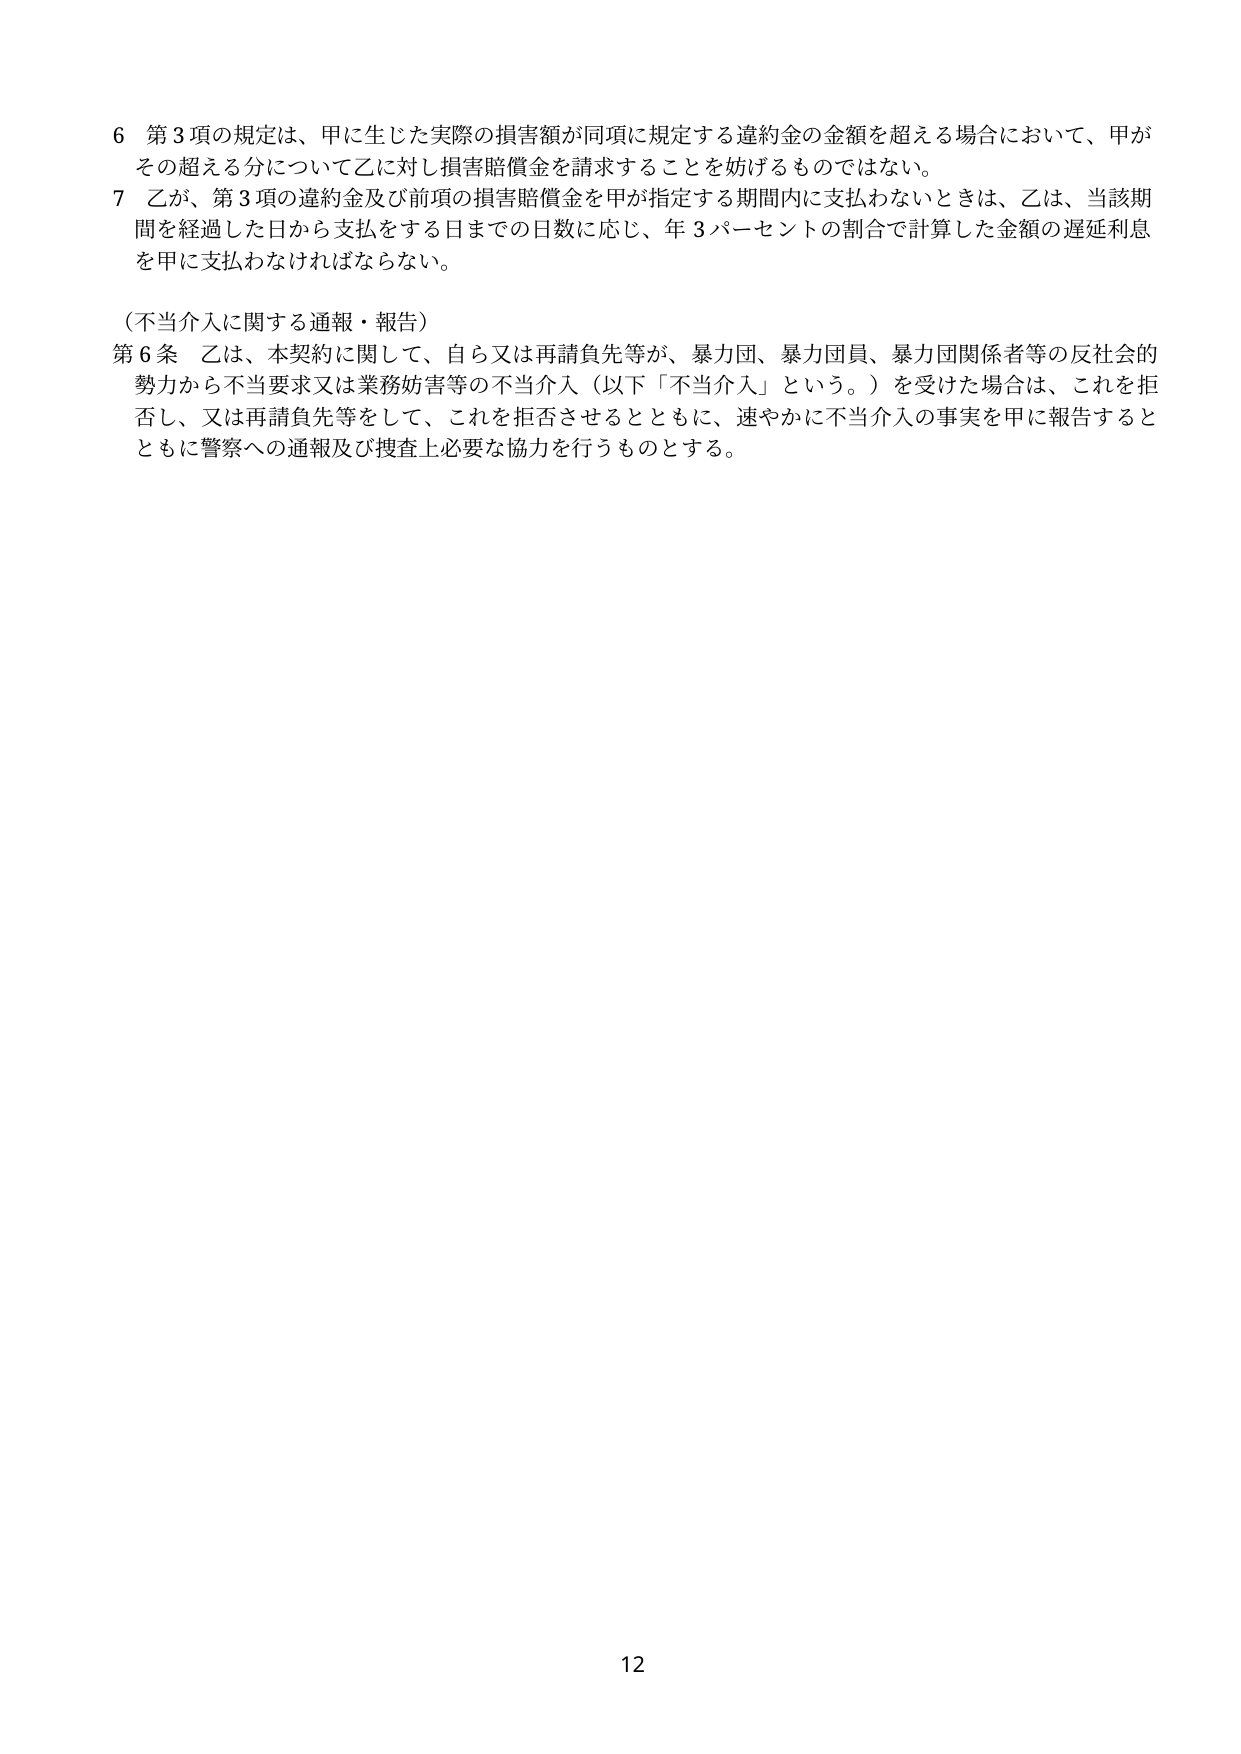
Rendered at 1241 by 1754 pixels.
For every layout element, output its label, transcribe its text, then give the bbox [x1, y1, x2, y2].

text 第6条 乙は、本契約に関して、自ら又は再請負先等が、暴力団、暴力団員、暴力団関係者等の反社会的勢力から不当要求又は業務妨害等の不当介入（以下「不当介入」という。）を受けた場合は、これを拒否し、又は再請負先等をして、これを拒否させるとともに、速やかに不当介入の事実を甲に報告するとともに警察への通報及び捜査上必要な協力を行うものとする。 [112, 337, 1161, 463]
text 7 乙が、第3項の違約金及び前項の損害賠償金を甲が指定する期間内に支払わないときは、乙は、当該期間を経過した日から支払をする日までの日数に応じ、年3パーセントの割合で計算した金額の遅延利息を甲に支払わなければならない。 [112, 181, 1153, 276]
text 6 第3項の規定は、甲に生じた実際の損害額が同項に規定する違約金の金額を超える場合において、甲がその超える分について乙に対し損害賠償金を請求することを妨げるものではない。 [112, 118, 1153, 181]
text （不当介入に関する通報・報告） [112, 306, 1153, 337]
